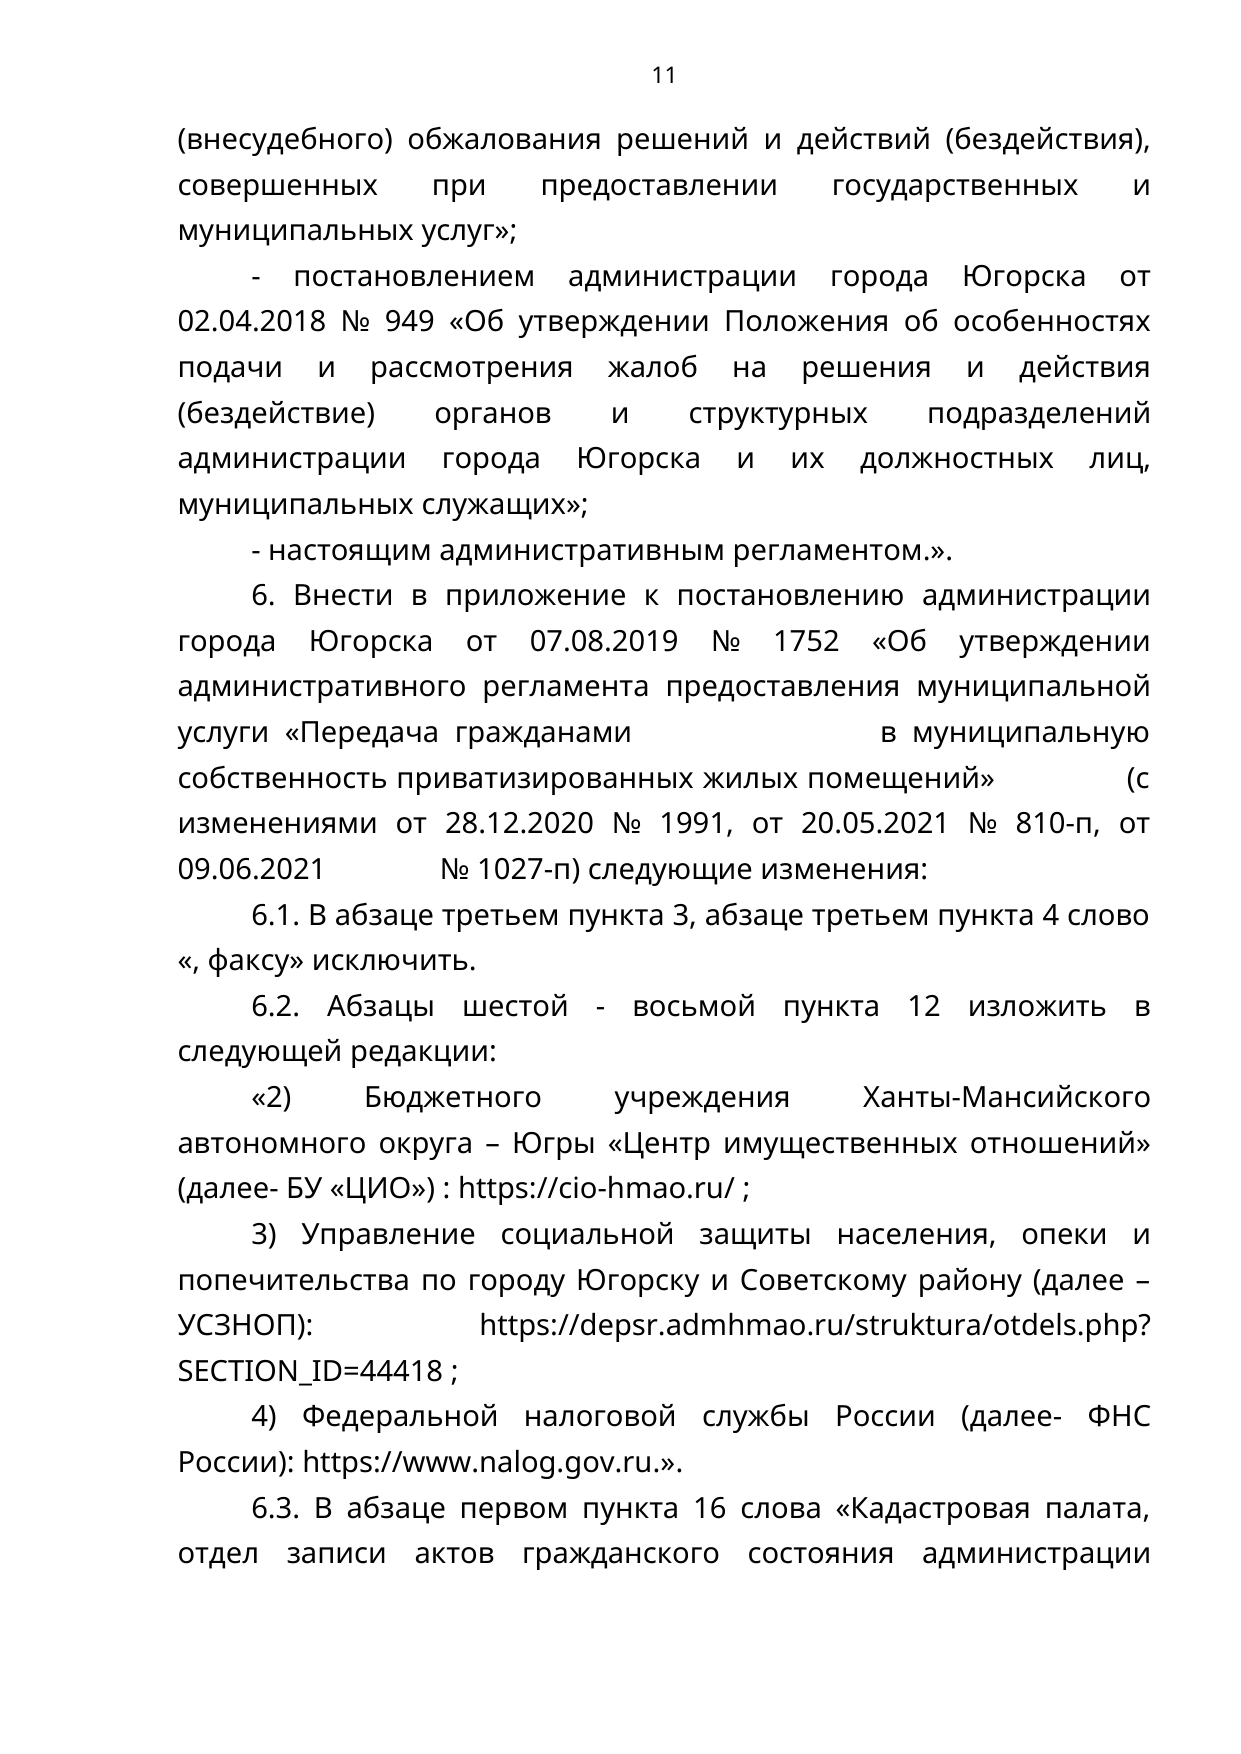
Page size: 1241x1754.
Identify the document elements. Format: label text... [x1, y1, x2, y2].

text 4) Федеральной налоговой службы России (далее- ФНС России): https://www.nalog.gov.ru.». [177, 1396, 1152, 1481]
text «2) Бюджетного учреждения Ханты-Мансийского автономного округа – Югры «Центр имущественных отношений» (далее- БУ «ЦИО») : https://cio-hmao.ru/ ; [177, 1076, 1152, 1207]
text - постановлением администрации города Югорска от 02.04.2018 № 949 «Об утверждении Положения об особенностях подачи и рассмотрения жалоб на решения и действия (бездействие) органов и структурных подразделений администрации города Югорска и их должностных лиц, муниципальных служащих»; [177, 255, 1152, 523]
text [177, 118, 1152, 249]
text 6.1. В абзаце третьем пункта 3, абзаце третьем пункта 4 слово «, факсу» исключить. [177, 894, 1152, 979]
text - настоящим административным регламентом.». [177, 529, 1152, 568]
text 6.2. Абзацы шестой - восьмой пункта 12 изложить в следующей редакции: [177, 985, 1152, 1070]
text 3) Управление социальной защиты населения, опеки и попечительства по городу Югорску и Советскому району (далее – УСЗНОП): https://depsr.admhmao.ru/struktura/otdels.php?SECTION_ID=44418 ; [177, 1213, 1152, 1390]
text 6. Внести в приложение к постановлению администрации города Югорска от 07.08.2019 № 1752 «Об утверждении административного регламента предоставления муниципальной услуги «Передача гражданами в муниципальную собственность приватизированных жилых помещений» (с изменениями от 28.12.2020 № 1991, от 20.05.2021 № 810-п, от 09.06.2021 № 1027-п) следующие изменения: [177, 574, 1152, 888]
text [177, 1487, 1152, 1572]
